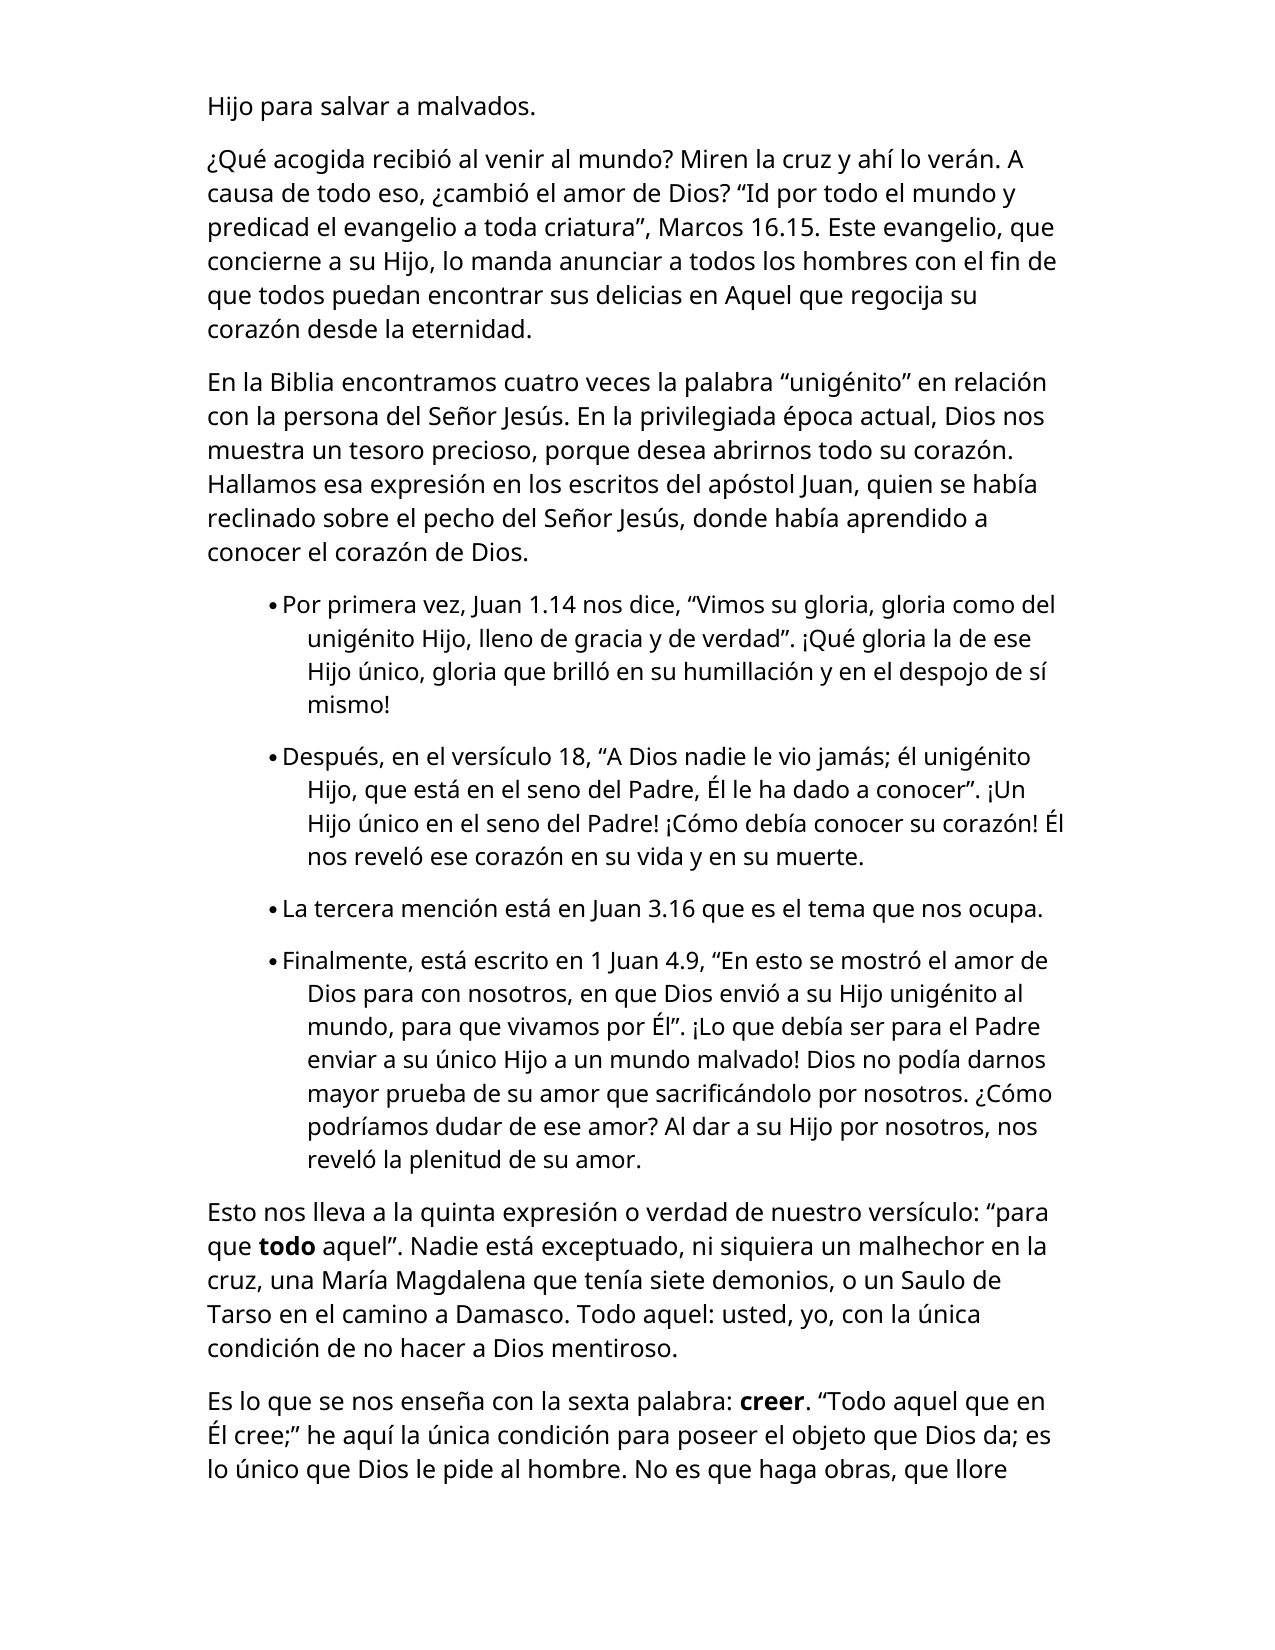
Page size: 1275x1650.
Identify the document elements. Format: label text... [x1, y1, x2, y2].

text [207, 89, 1068, 123]
list Finalmente, está escrito en 1 Juan 4.9, “En esto se mostró el amor de Dios para con nosotros, en que Dios envió a su Hijo unigénito al mundo, para que vivamos por Él”. ¡Lo que debía ser para el Padre enviar a su único Hijo a un mundo malvado! Dios no podía darnos mayor prueba de su amor que sacrificándolo por nosotros. ¿Cómo podríamos dudar de ese amor? Al dar a su Hijo por nosotros, nos reveló la plenitud de su amor. [269, 943, 1068, 1176]
text ¿Qué acogida recibió al venir al mundo? Miren la cruz y ahí lo verán. A causa de todo eso, ¿cambió el amor de Dios? “Id por todo el mundo y predicad el evangelio a toda criatura”, Marcos 16.15. Este evangelio, que concierne a su Hijo, lo manda anunciar a todos los hombres con el fin de que todos puedan encontrar sus delicias en Aquel que regocija su corazón desde la eternidad. [207, 141, 1068, 346]
text Esto nos lleva a la quinta expresión o verdad de nuestro versículo: “para que todo aquel”. Nadie está exceptuado, ni siquiera un malhechor en la cruz, una María Magdalena que tenía siete demonios, o un Saulo de Tarso en el camino a Damasco. Todo aquel: usted, yo, con la única condición de no hacer a Dios mentiroso. [207, 1194, 1068, 1365]
text En la Biblia encontramos cuatro veces la palabra “unigénito” en relación con la persona del Señor Jesús. En la privilegiada época actual, Dios nos muestra un tesoro precioso, porque desea abrirnos todo su corazón. Hallamos esa expresión en los escritos del apóstol Juan, quien se había reclinado sobre el pecho del Señor Jesús, donde había aprendido a conocer el corazón de Dios. [207, 364, 1068, 569]
list La tercera mención está en Juan 3.16 que es el tema que nos ocupa. [269, 891, 1068, 924]
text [207, 1383, 1068, 1486]
list Por primera vez, Juan 1.14 nos dice, “Vimos su gloria, gloria como del unigénito Hijo, lleno de gracia y de verdad”. ¡Qué gloria la de ese Hijo único, gloria que brilló en su humillación y en el despojo de sí mismo! [269, 588, 1068, 721]
list Después, en el versículo 18, “A Dios nadie le vio jamás; él unigénito Hijo, que está en el seno del Padre, Él le ha dado a conocer”. ¡Un Hijo único en el seno del Padre! ¡Cómo debía conocer su corazón! Él nos reveló ese corazón en su vida y en su muerte. [269, 739, 1068, 872]
